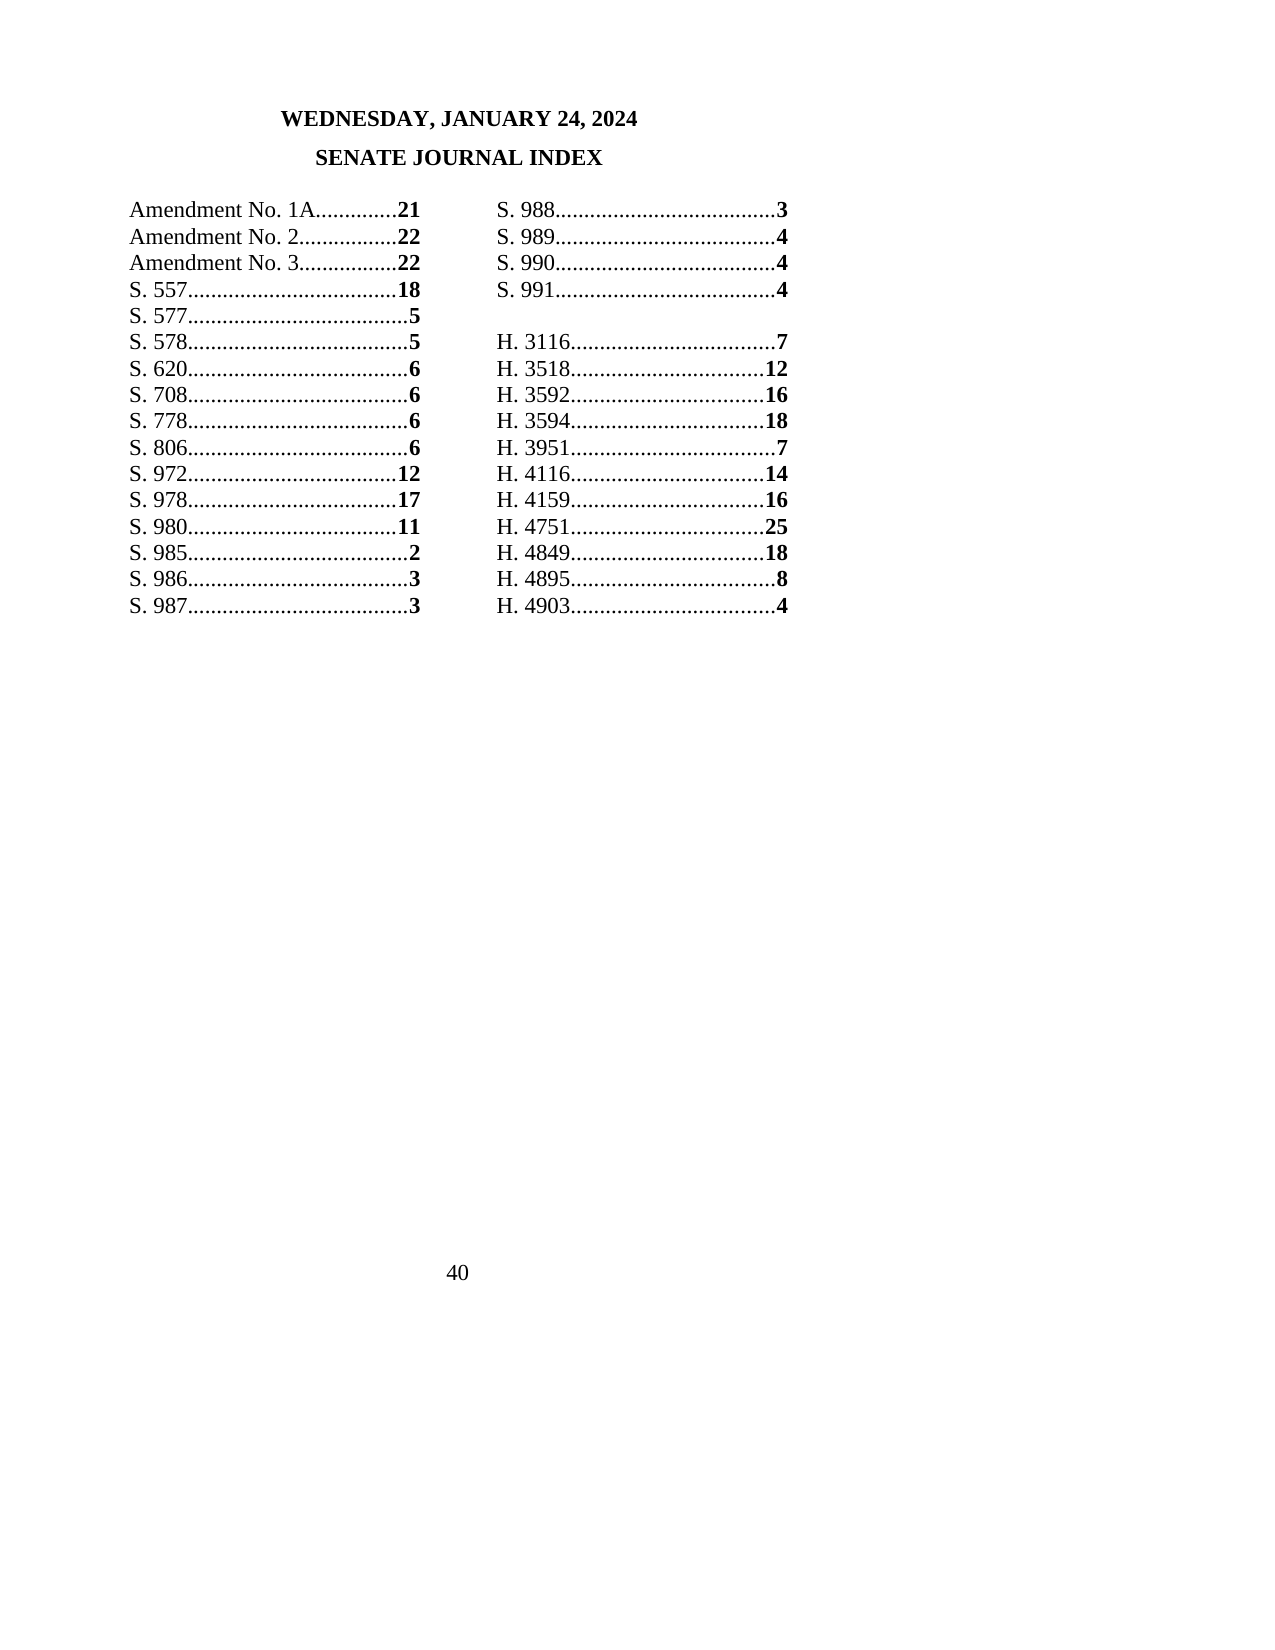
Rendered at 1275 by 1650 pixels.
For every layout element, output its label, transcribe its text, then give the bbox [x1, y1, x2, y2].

text S. 990 4 [496, 249, 789, 276]
text H. 4903 4 [496, 592, 789, 618]
text S. 806 6 [129, 434, 421, 460]
text S. 988 3 [496, 197, 789, 223]
text S. 991 4 [496, 276, 789, 302]
text S. 972 12 [129, 460, 421, 486]
text H. 4849 18 [496, 539, 789, 566]
text S. 778 6 [129, 407, 421, 434]
text S. 986 3 [129, 566, 421, 592]
text S. 708 6 [129, 381, 421, 407]
text S. 987 3 [129, 592, 421, 618]
text H. 4751 25 [496, 513, 789, 539]
text SENATE JOURNAL INDEX [129, 144, 789, 170]
text S. 578 5 [129, 328, 421, 355]
text H. 4895 8 [496, 566, 789, 592]
text S. 557 18 [129, 276, 421, 302]
text S. 620 6 [129, 355, 421, 381]
text Amendment No. 1A 21 [129, 197, 421, 223]
text H. 3951 7 [496, 434, 789, 460]
text Amendment No. 3 22 [129, 249, 421, 276]
text Amendment No. 2 22 [129, 223, 421, 249]
text H. 4159 16 [496, 486, 789, 513]
text S. 985 2 [129, 539, 421, 566]
text H. 3116 7 [496, 328, 789, 355]
text H. 3594 18 [496, 407, 789, 434]
text H. 4116 14 [496, 460, 789, 486]
text S. 978 17 [129, 486, 421, 513]
text H. 3592 16 [496, 381, 789, 407]
text S. 577 5 [129, 302, 421, 328]
text H. 3518 12 [496, 355, 789, 381]
text S. 989 4 [496, 223, 789, 249]
text S. 980 11 [129, 513, 421, 539]
